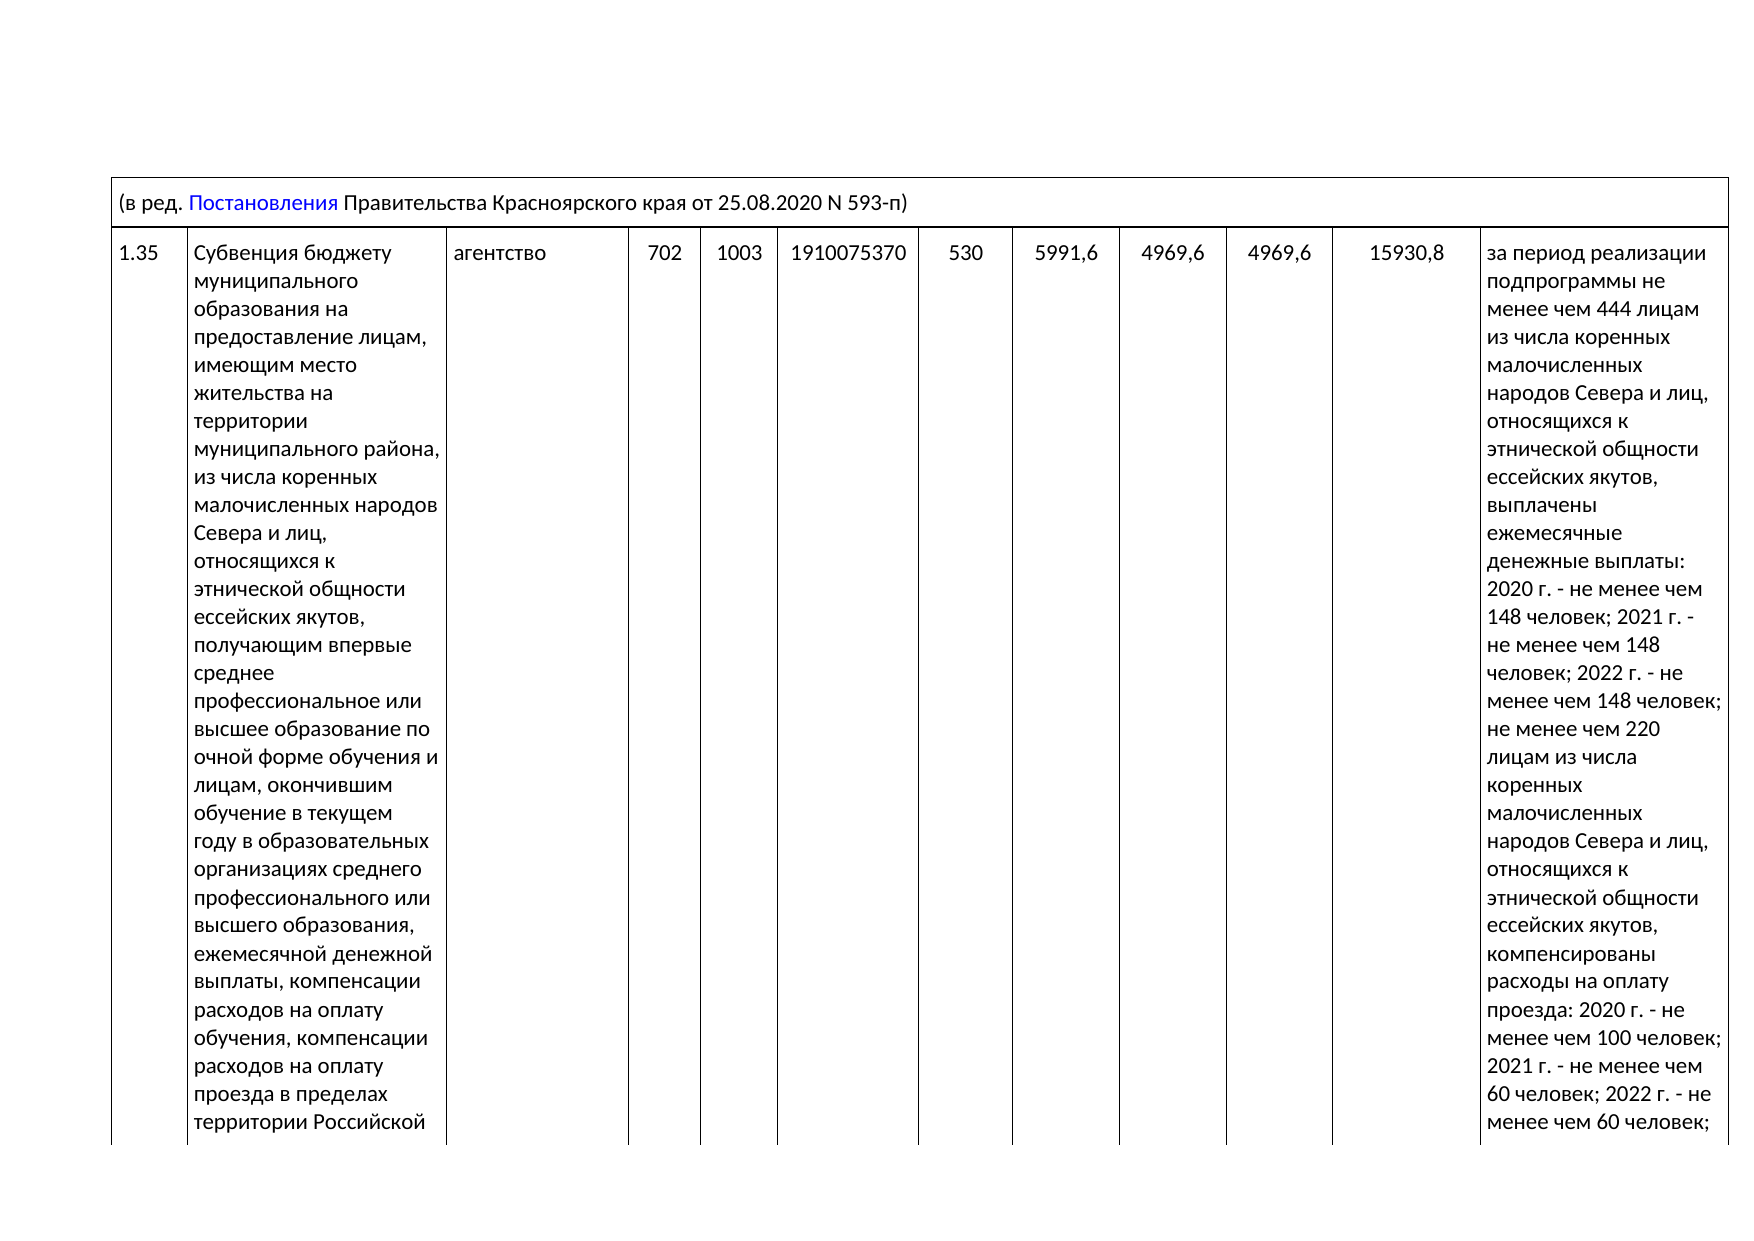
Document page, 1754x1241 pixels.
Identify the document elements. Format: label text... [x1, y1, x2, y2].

table_cell (в ред. Постановления Правительства Красноярского края от 25.08.2020 N 593-п) [112, 178, 1728, 226]
table_cell 1.35 [112, 228, 187, 1145]
table_cell агентство [447, 228, 628, 1145]
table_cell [1481, 228, 1728, 1145]
table_cell 702 [629, 228, 700, 1145]
table_cell 1910075370 [778, 228, 918, 1145]
table_cell 15930,8 [1333, 228, 1480, 1145]
table_cell 5991,6 [1013, 228, 1119, 1145]
table_cell 4969,6 [1120, 228, 1226, 1145]
table_cell 1003 [701, 228, 777, 1145]
table_cell 530 [919, 228, 1012, 1145]
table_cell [188, 228, 446, 1145]
table_cell 4969,6 [1227, 228, 1332, 1145]
